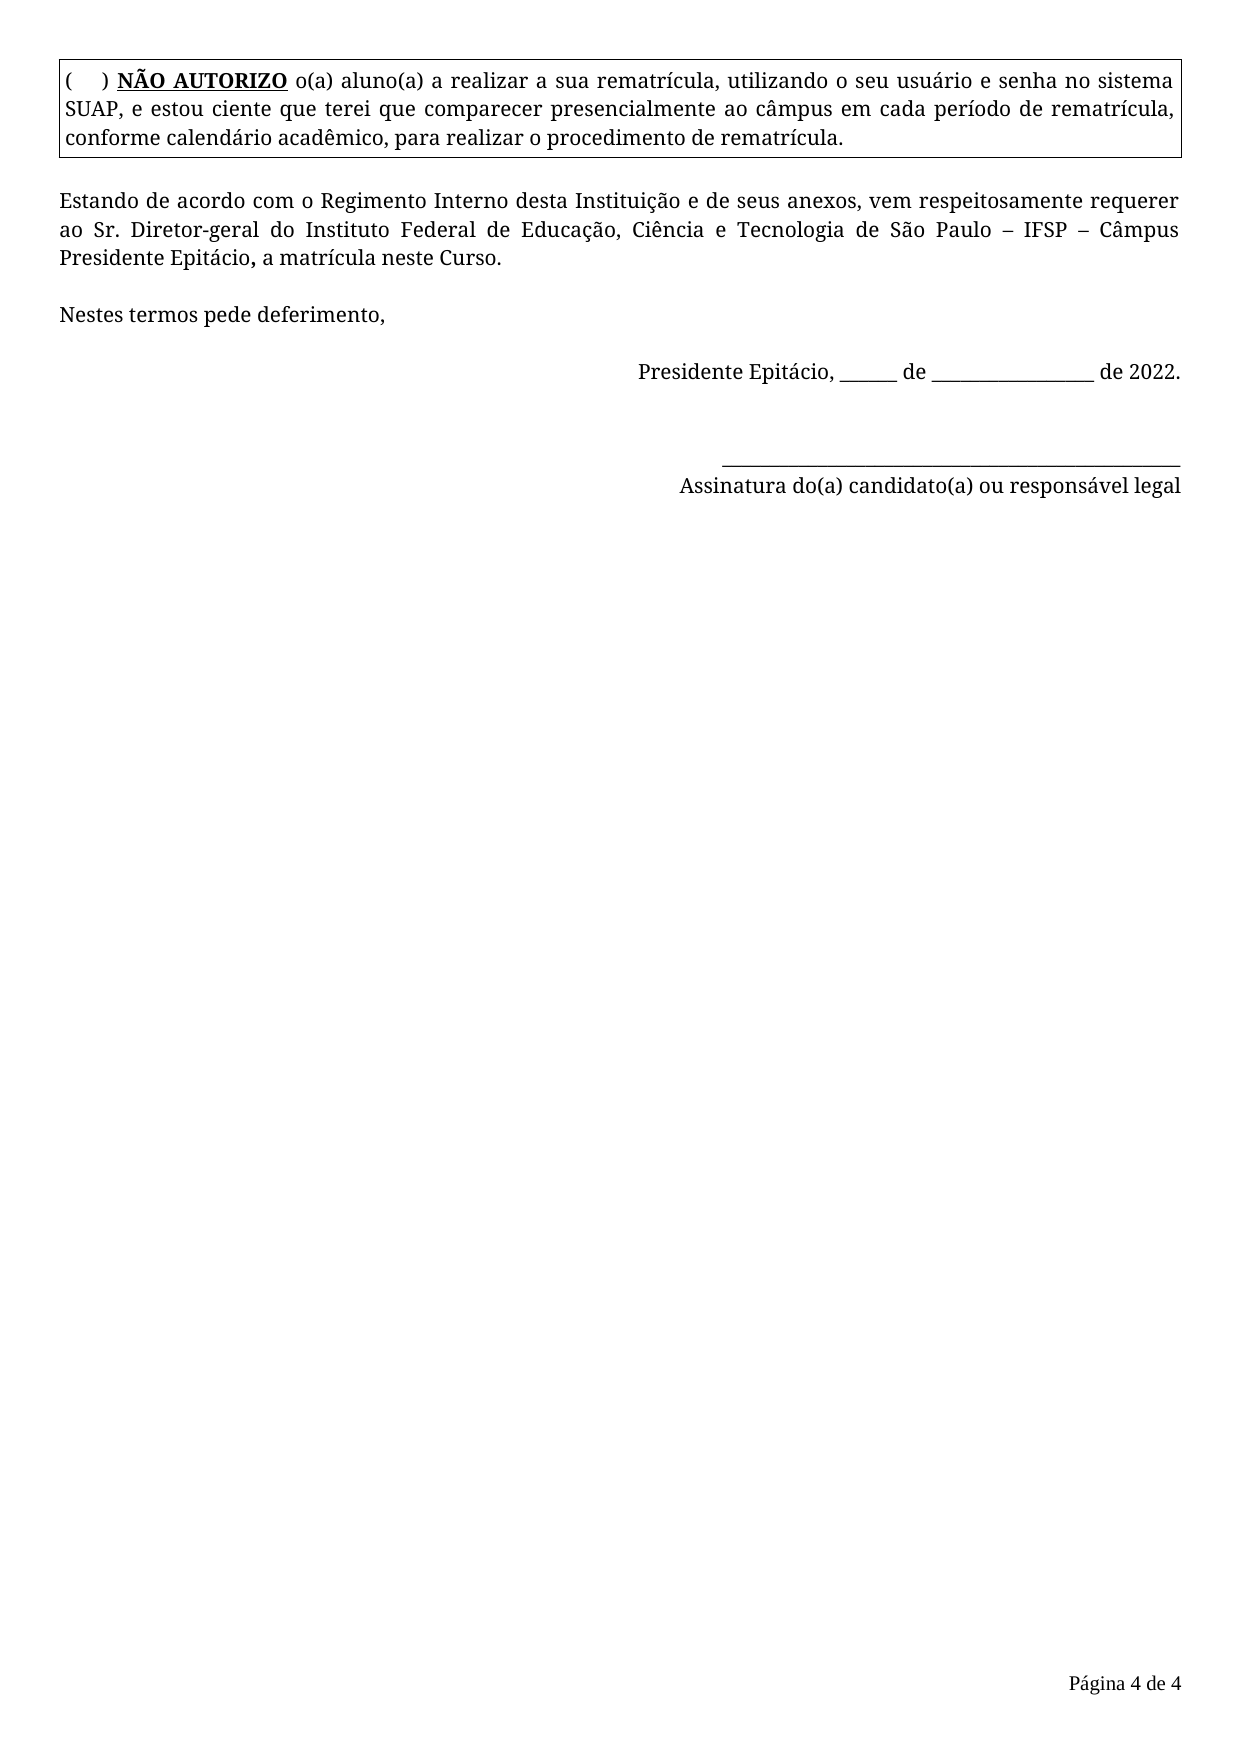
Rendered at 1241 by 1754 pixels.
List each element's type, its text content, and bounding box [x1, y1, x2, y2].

text Nestes termos pede deferimento, [59, 300, 1181, 328]
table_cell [60, 60, 1181, 157]
text ________________________________________________ [59, 442, 1181, 471]
text Estando de acordo com o Regimento Interno desta Instituição e de seus anexos, vem respeitosamente requerer ao Sr. Diretor-geral do Instituto Federal de Educação, Ciência e Tecnologia de São Paulo – IFSP – Câmpus Presidente Epitácio, a matrícula neste Curso. [59, 186, 1181, 272]
text Assinatura do(a) candidato(a) ou responsável legal [59, 471, 1181, 499]
text Presidente Epitácio, ______ de _________________ de 2022. [59, 357, 1181, 385]
